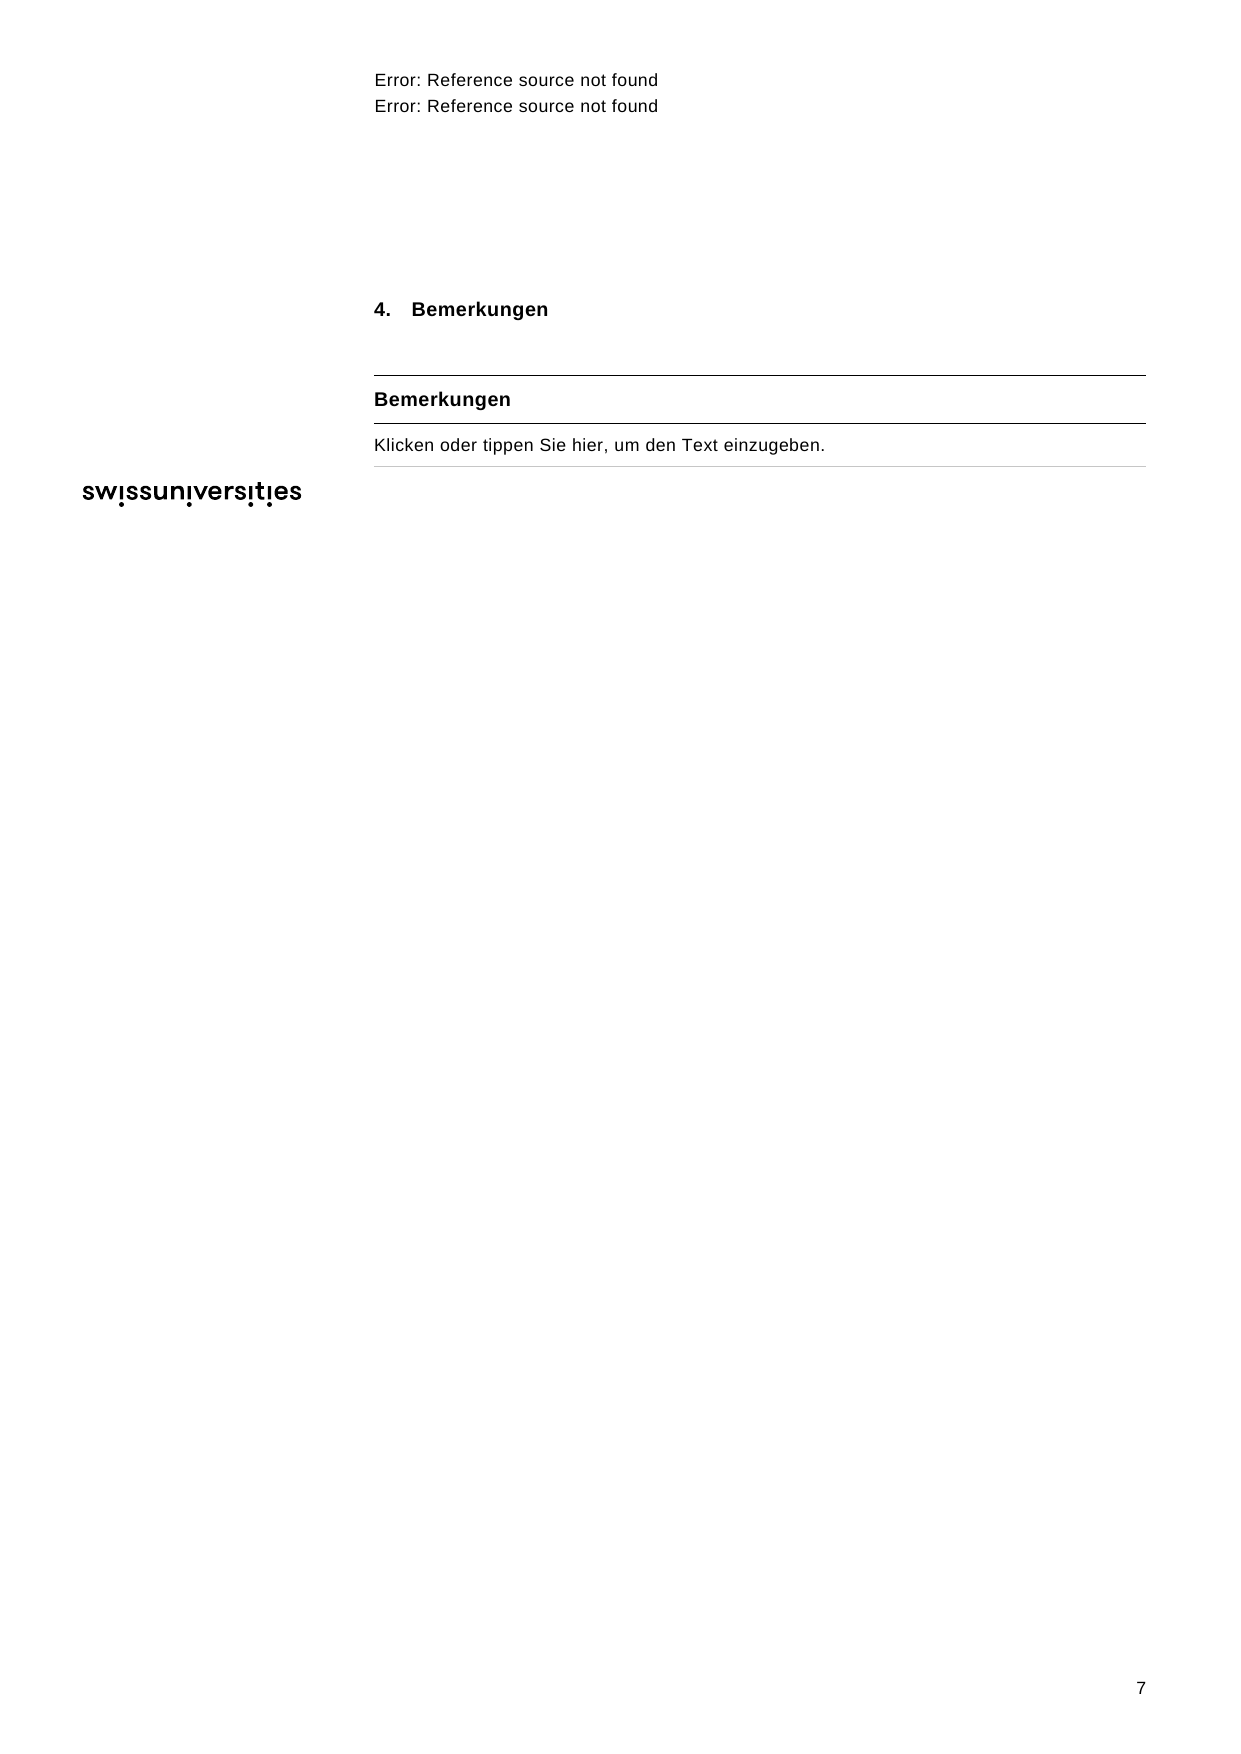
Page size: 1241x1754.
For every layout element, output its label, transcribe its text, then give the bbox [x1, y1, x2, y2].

list Bemerkungen [374, 295, 1146, 322]
table_header Bemerkungen [374, 376, 1146, 423]
